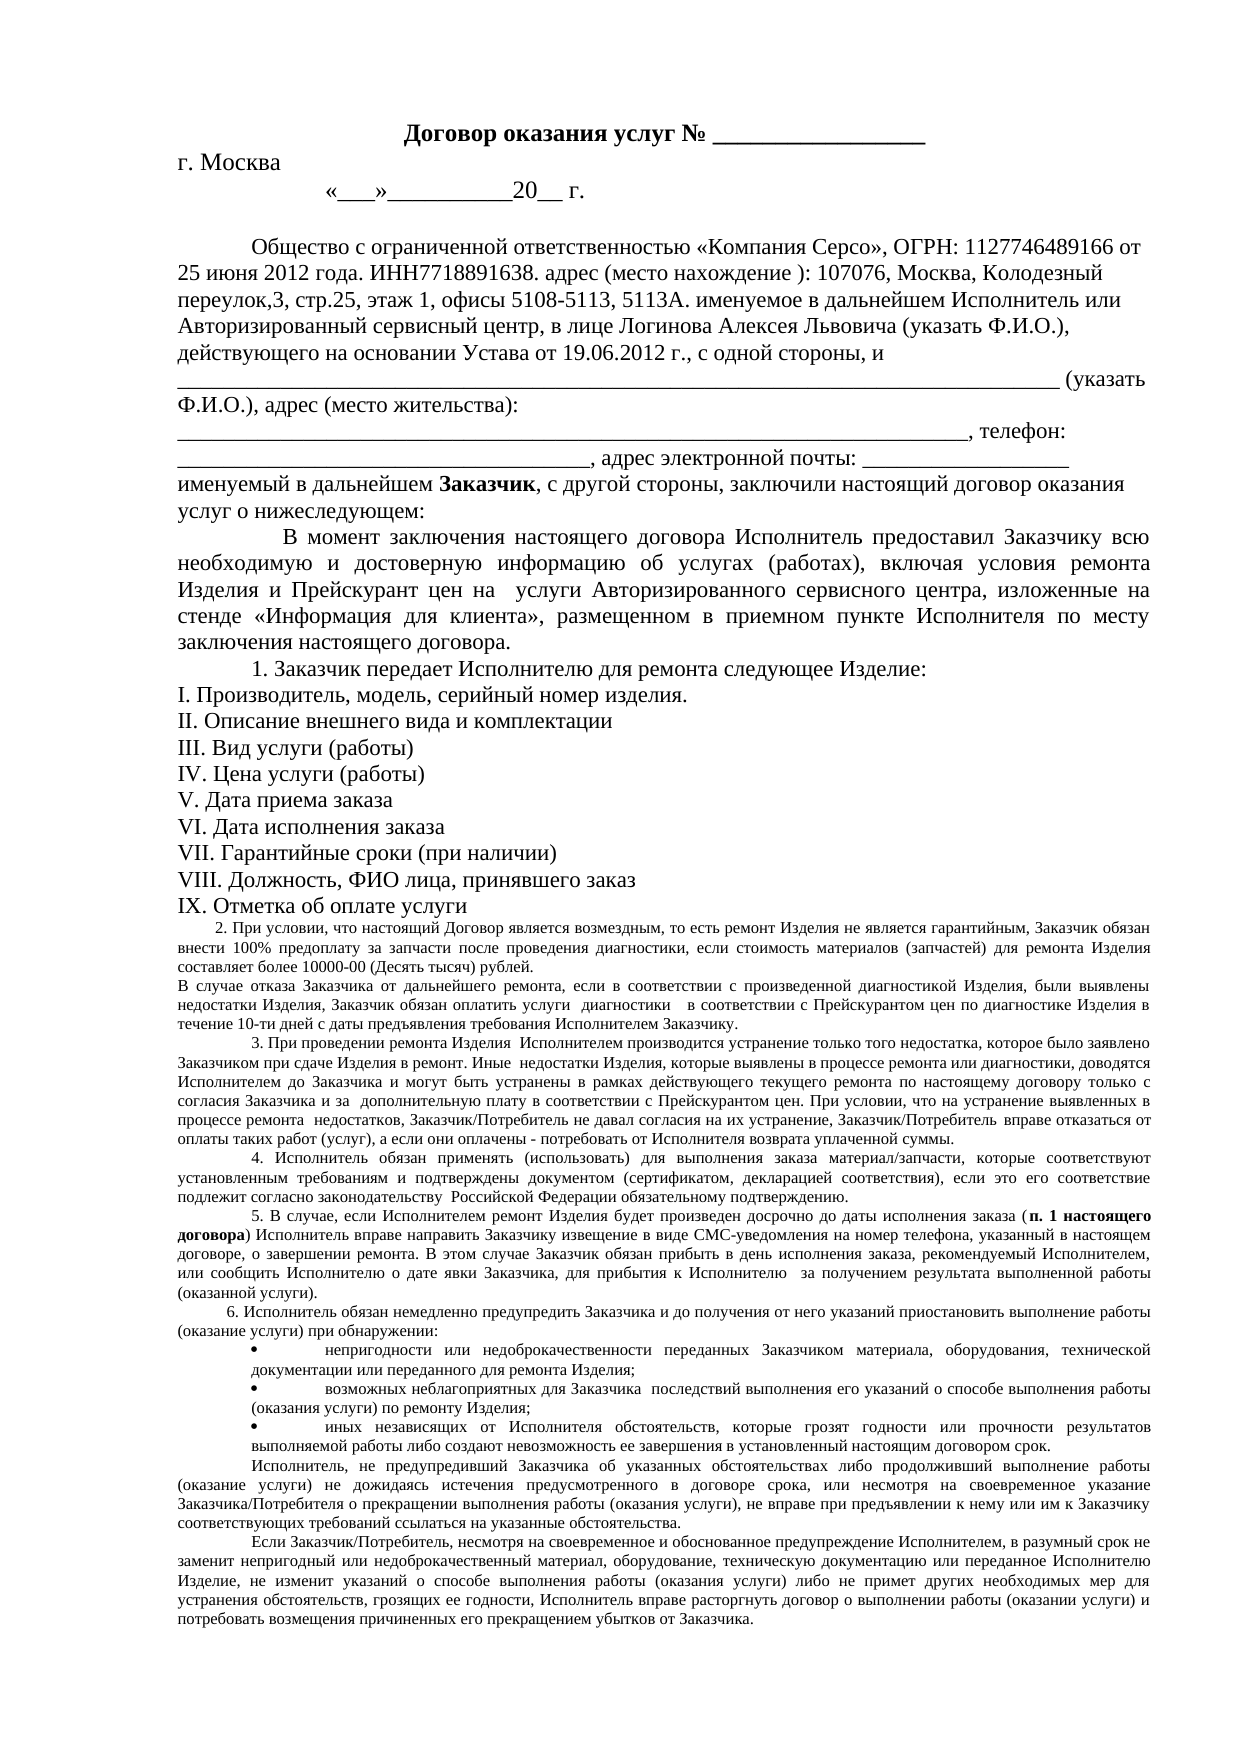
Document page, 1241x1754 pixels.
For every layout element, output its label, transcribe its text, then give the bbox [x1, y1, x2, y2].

list непригодности или недоброкачественности переданных Заказчиком материала, оборудования, технической документации или переданного для ремонта Изделия; [251, 1340, 1152, 1378]
text Общество с ограниченной ответственностью «Компания Серсо», ОГРН: 1127746489166 от 25 июня 2012 года. ИНН7718891638. адрес (место нахождение ): 107076, Москва, Колодезный переулок,3, стр.25, этаж 1, офисы 5108-5113, 5113А. именуемое в дальнейшем Исполнитель или Авторизированный сервисный центр, в лице Логинова Алексея Львовича (указать Ф.И.О.), действующего на основании Устава от 19.06.2012 г., с одной стороны, и _____________________________________________________________________________ (указать Ф.И.О.), адрес (место жительства): _____________________________________________________________________, телефон: ____________________________________, адрес электронной почты: __________________ именуемый в дальнейшем Заказчик, с другой стороны, заключили настоящий договор оказания услуг о нижеследующем: [177, 233, 1152, 523]
text I. Производитель, модель, серийный номер изделия. [177, 681, 1152, 707]
text VI. Дата исполнения заказа [177, 813, 1152, 839]
text г. Москва «___»__________20__ г. [177, 147, 1152, 204]
text В момент заключения настоящего договора Исполнитель предоставил Заказчику всю необходимую и достоверную информацию об услугах (работах), включая условия ремонта Изделия и Прейскурант цен на услуги Авторизированного сервисного центра, изложенные на стенде «Информация для клиента», размещенном в приемном пункте Исполнителя по месту заключения настоящего договора. [177, 523, 1152, 655]
text VII. Гарантийные сроки (при наличии) [177, 839, 1152, 866]
text II. Описание внешнего вида и комплектации [177, 707, 1152, 734]
text 3. При проведении ремонта Изделия Исполнителем производится устранение только того недостатка, которое было заявлено Заказчиком при сдаче Изделия в ремонт. Иные недостатки Изделия, которые выявлены в процессе ремонта или диагностики, доводятся Исполнителем до Заказчика и могут быть устранены в рамках действующего текущего ремонта по настоящему договору только с согласия Заказчика и за дополнительную плату в соответствии с Прейскурантом цен. При условии, что на устранение выявленных в процессе ремонта недостатков, Заказчик/Потребитель не давал согласия на их устранение, Заказчик/Потребитель вправе отказаться от оплаты таких работ (услуг), а если они оплачены - потребовать от Исполнителя возврата уплаченной суммы. [177, 1033, 1152, 1148]
text 6. Исполнитель обязан немедленно предупредить Заказчика и до получения от него указаний приостановить выполнение работы (оказание услуги) при обнаружении: [177, 1302, 1152, 1340]
text 4. Исполнитель обязан применять (использовать) для выполнения заказа материал/запчасти, которые соответствуют установленным требованиям и подтверждены документом (сертификатом, декларацией соответствия), если это его соответствие подлежит согласно законодательству Российской Федерации обязательному подтверждению. [177, 1148, 1152, 1206]
text 1. Заказчик передает Исполнителю для ремонта следующее Изделие: [177, 655, 1152, 681]
text V. Дата приема заказа [177, 787, 1152, 813]
text Если Заказчик/Потребитель, несмотря на своевременное и обоснованное предупреждение Исполнителем, в разумный срок не заменит непригодный или недоброкачественный материал, оборудование, техническую документацию или переданное Исполнителю Изделие, не изменит указаний о способе выполнения работы (оказания услуги) либо не примет других необходимых мер для устранения обстоятельств, грозящих ее годности, Исполнитель вправе расторгнуть договор о выполнении работы (оказании услуги) и потребовать возмещения причиненных его прекращением убытков от Заказчика. [177, 1532, 1152, 1628]
list иных независящих от Исполнителя обстоятельств, которые грозят годности или прочности результатов выполняемой работы либо создают невозможность ее завершения в установленный настоящим договором срок. [251, 1417, 1152, 1455]
text Исполнитель, не предупредивший Заказчика об указанных обстоятельствах либо продолживший выполнение работы (оказание услуги) не дожидаясь истечения предусмотренного в договоре срока, или несмотря на своевременное указание Заказчика/Потребителя о прекращении выполнения работы (оказания услуги), не вправе при предъявлении к нему или им к Заказчику соответствующих требований ссылаться на указанные обстоятельства. [177, 1455, 1152, 1532]
list возможных неблагоприятных для Заказчика последствий выполнения его указаний о способе выполнения работы (оказания услуги) по ремонту Изделия; [251, 1378, 1152, 1417]
text III. Вид услуги (работы) [177, 734, 1152, 760]
text IX. Отметка об оплате услуги [177, 892, 1152, 918]
text VIII. Должность, ФИО лица, принявшего заказ [177, 866, 1152, 892]
text 5. В случае, если Исполнителем ремонт Изделия будет произведен досрочно до даты исполнения заказа (п. 1 настоящего договора) Исполнитель вправе направить Заказчику извещение в виде СМС-уведомления на номер телефона, указанный в настоящем договоре, о завершении ремонта. В этом случае Заказчик обязан прибыть в день исполнения заказа, рекомендуемый Исполнителем, или сообщить Исполнителю о дате явки Заказчика, для прибытия к Исполнителю за получением результата выполненной работы (оказанной услуги). [177, 1206, 1152, 1302]
text IV. Цена услуги (работы) [177, 760, 1152, 787]
text В случае отказа Заказчика от дальнейшего ремонта, если в соответствии с произведенной диагностикой Изделия, были выявлены недостатки Изделия, Заказчик обязан оплатить услуги диагностики в соответствии с Прейскурантом цен по диагностике Изделия в течение 10-ти дней с даты предъявления требования Исполнителем Заказчику. [177, 976, 1152, 1033]
text Договор оказания услуг № _________________ [177, 118, 1152, 147]
text 2. При условии, что настоящий Договор является возмездным, то есть ремонт Изделия не является гарантийным, Заказчик обязан внести 100% предоплату за запчасти после проведения диагностики, если стоимость материалов (запчастей) для ремонта Изделия составляет более 10000-00 (Десять тысяч) рублей. [177, 918, 1152, 976]
